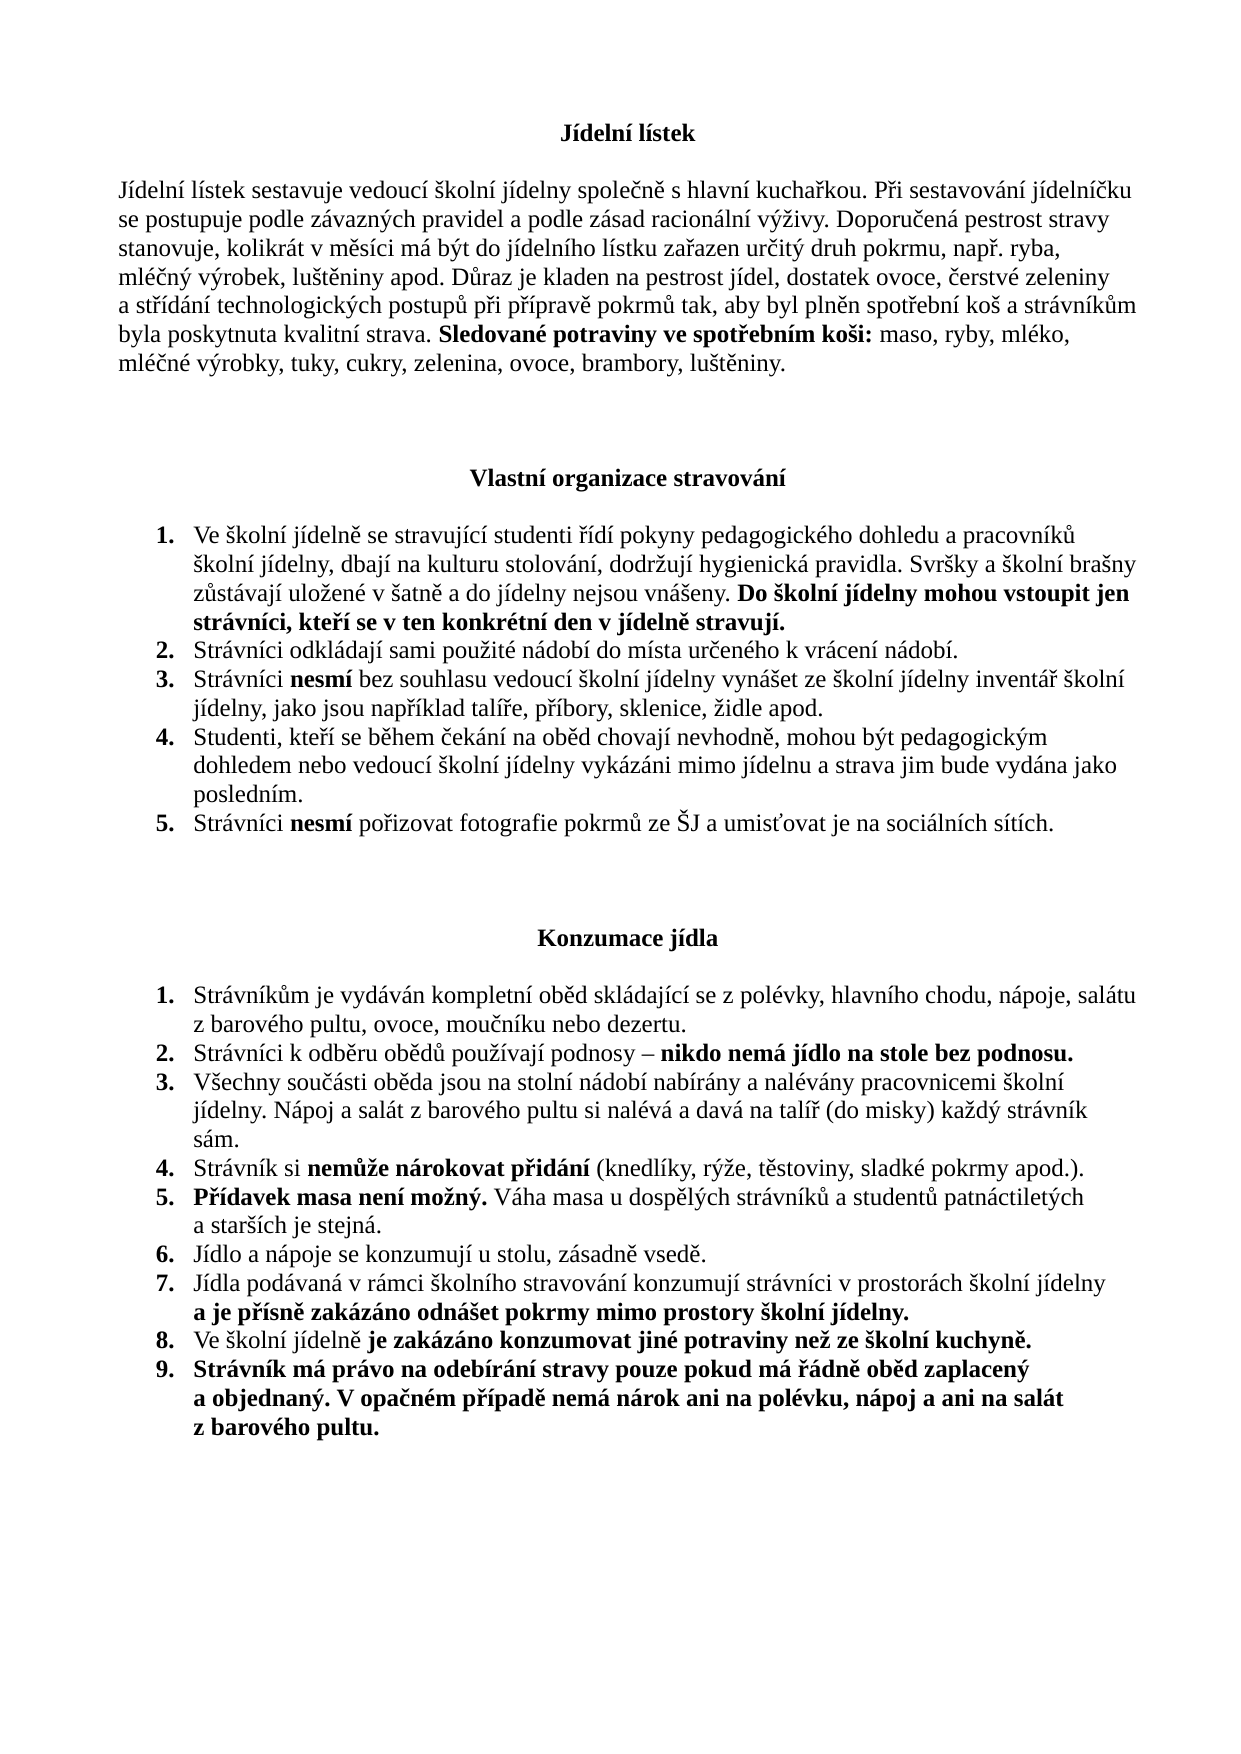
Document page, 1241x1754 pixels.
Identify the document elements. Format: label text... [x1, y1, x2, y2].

text Jídelní lístek sestavuje vedoucí školní jídelny společně s hlavní kuchařkou. Při sestavování jídelníčku se postupuje podle závazných pravidel a podle zásad racionální výživy. Doporučená pestrost stravy stanovuje, kolikrát v měsíci má být do jídelního lístku zařazen určitý druh pokrmu, např. ryba, mléčný výrobek, luštěniny apod. Důraz je kladen na pestrost jídel, dostatek ovoce, čerstvé zeleniny a střídání technologických postupů při přípravě pokrmů tak, aby byl plněn spotřební koš a strávníkům byla poskytnuta kvalitní strava. Sledované potraviny ve spotřebním koši: maso, ryby, mléko, mléčné výrobky, tuky, cukry, zelenina, ovoce, brambory, luštěniny. [118, 176, 1137, 377]
list Strávník má právo na odebírání stravy pouze pokud má řádně oběd zaplacený a objednaný. V opačném případě nemá nárok ani na polévku, nápoj a ani na salát z barového pultu. [156, 1354, 1137, 1441]
list Strávník si nemůže nárokovat přidání (knedlíky, rýže, těstoviny, sladké pokrmy apod.). [156, 1153, 1137, 1182]
text Jídelní lístek [118, 118, 1137, 147]
text Vlastní organizace stravování [118, 463, 1137, 492]
list Přídavek masa není možný. Váha masa u dospělých strávníků a studentů patnáctiletých a starších je stejná. [156, 1182, 1137, 1239]
list Ve školní jídelně je zakázáno konzumovat jiné potraviny než ze školní kuchyně. [156, 1326, 1137, 1354]
list Ve školní jídelně se stravující studenti řídí pokyny pedagogického dohledu a pracovníků školní jídelny, dbají na kulturu stolování, dodržují hygienická pravidla. Svršky a školní brašny zůstávají uložené v šatně a do jídelny nejsou vnášeny. Do školní jídelny mohou vstoupit jen strávníci, kteří se v ten konkrétní den v jídelně stravují. [156, 521, 1137, 636]
list Strávníci k odběru obědů používají podnosy – nikdo nemá jídlo na stole bez podnosu. [156, 1038, 1137, 1067]
list Studenti, kteří se během čekání na oběd chovají nevhodně, mohou být pedagogickým dohledem nebo vedoucí školní jídelny vykázáni mimo jídelnu a strava jim bude vydána jako posledním. [156, 722, 1137, 808]
list Strávníci nesmí pořizovat fotografie pokrmů ze ŠJ a umisťovat je na sociálních sítích. [156, 808, 1137, 837]
list Strávníkům je vydáván kompletní oběd skládající se z polévky, hlavního chodu, nápoje, salátu z barového pultu, ovoce, moučníku nebo dezertu. [156, 981, 1137, 1038]
list Jídlo a nápoje se konzumují u stolu, zásadně vsedě. [156, 1239, 1137, 1268]
text Konzumace jídla [118, 923, 1137, 952]
list Strávníci nesmí bez souhlasu vedoucí školní jídelny vynášet ze školní jídelny inventář školní jídelny, jako jsou například talíře, příbory, sklenice, židle apod. [156, 664, 1137, 722]
list Strávníci odkládají sami použité nádobí do místa určeného k vrácení nádobí. [156, 636, 1137, 664]
list Jídla podávaná v rámci školního stravování konzumují strávníci v prostorách školní jídelny a je přísně zakázáno odnášet pokrmy mimo prostory školní jídelny. [156, 1268, 1137, 1326]
list Všechny součásti oběda jsou na stolní nádobí nabírány a nalévány pracovnicemi školní jídelny. Nápoj a salát z barového pultu si nalévá a davá na talíř (do misky) každý strávník sám. [156, 1067, 1137, 1153]
